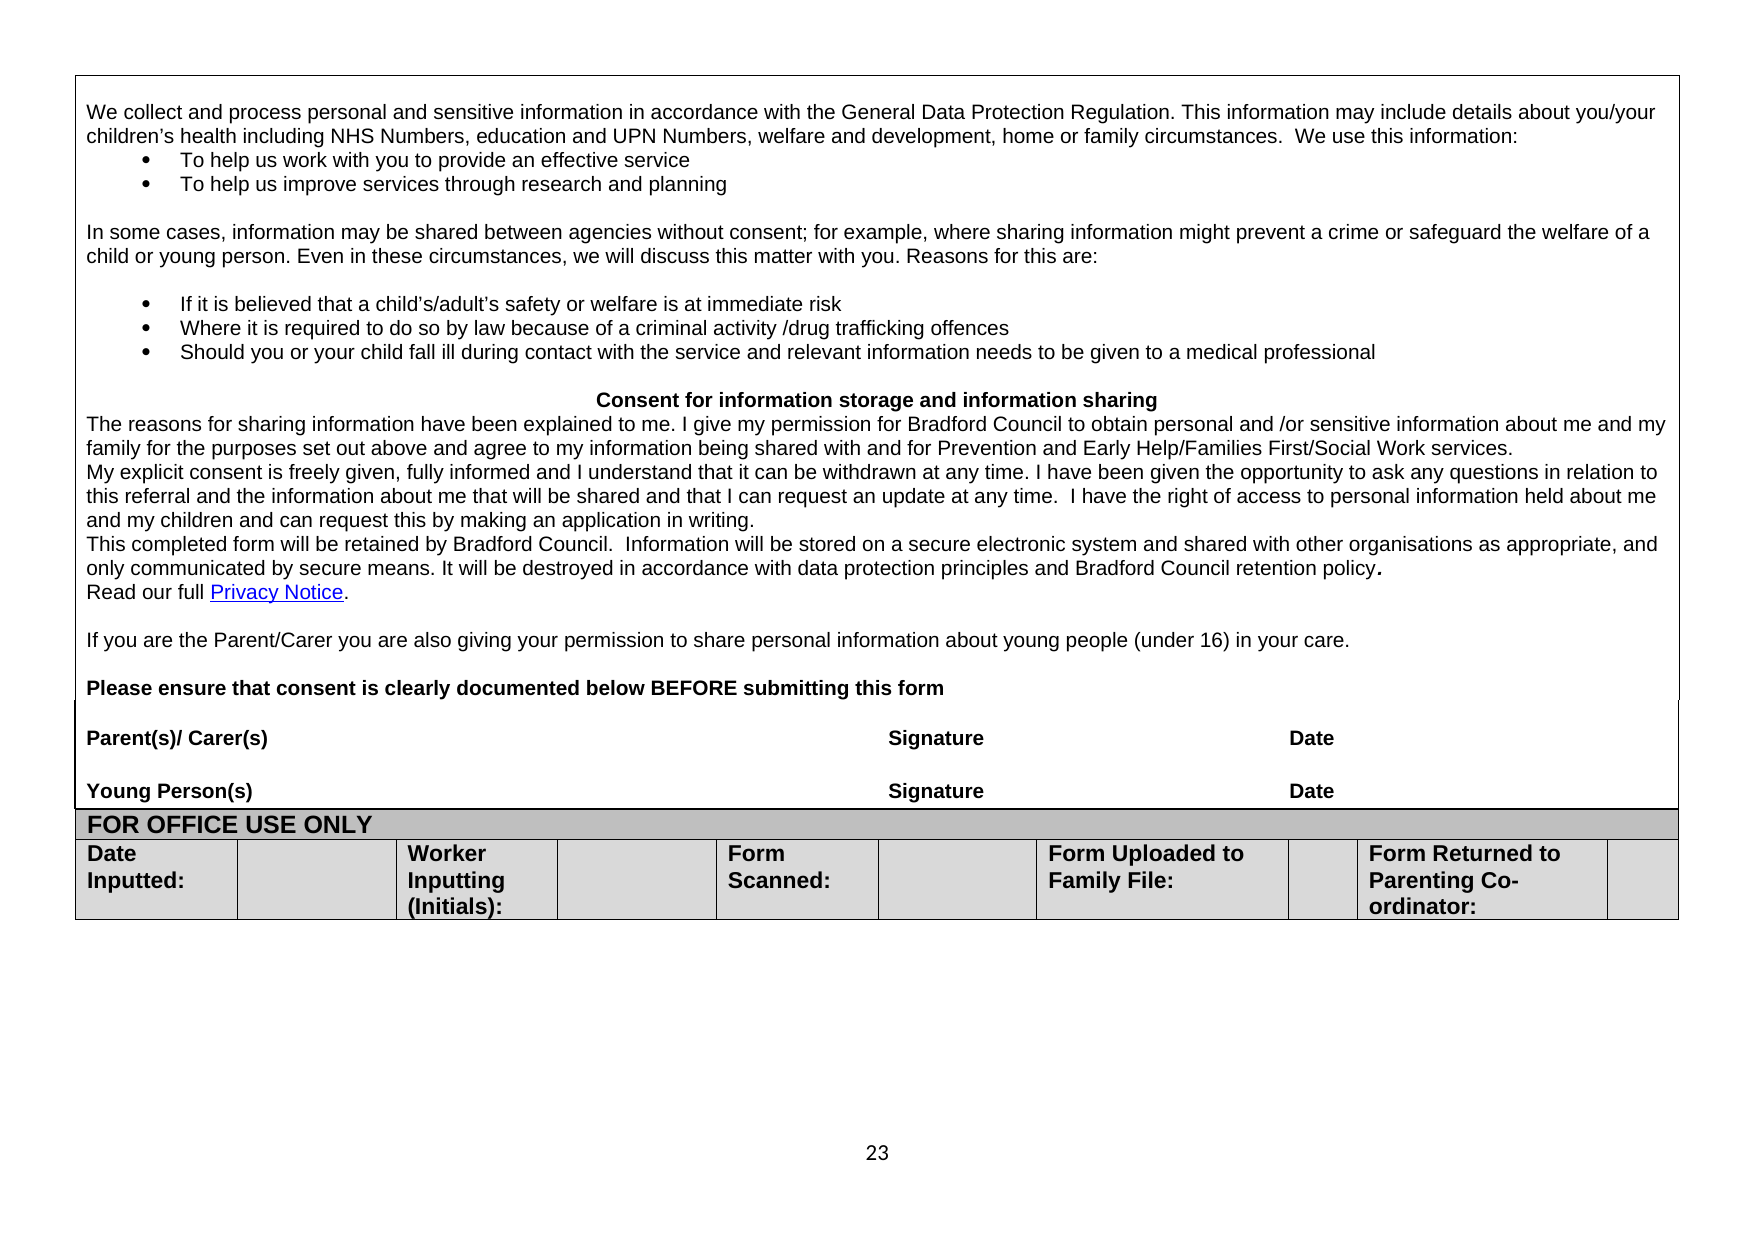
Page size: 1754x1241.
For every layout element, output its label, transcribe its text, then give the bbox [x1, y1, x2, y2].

table_cell [1289, 840, 1357, 919]
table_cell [76, 76, 1679, 700]
table_cell Form Scanned: [717, 840, 878, 919]
table_cell Date [1278, 754, 1678, 808]
table_cell [238, 840, 396, 919]
table_cell Young Person(s) [76, 754, 877, 808]
table_cell Parent(s)/ Carer(s) [76, 700, 877, 754]
table_cell Form Returned to Parenting Co-ordinator: [1358, 840, 1607, 919]
table_cell Signature [877, 754, 1278, 808]
table_header FOR OFFICE USE ONLY [76, 810, 1678, 839]
table_cell Date Inputted: [76, 840, 237, 919]
table_cell [558, 840, 716, 919]
table_cell [879, 840, 1036, 919]
table_cell Worker Inputting (Initials): [397, 840, 557, 919]
table_cell Form Uploaded to Family File: [1037, 840, 1288, 919]
table_cell [1608, 840, 1678, 919]
table_cell Date [1278, 700, 1678, 754]
table_cell Signature [877, 700, 1278, 754]
